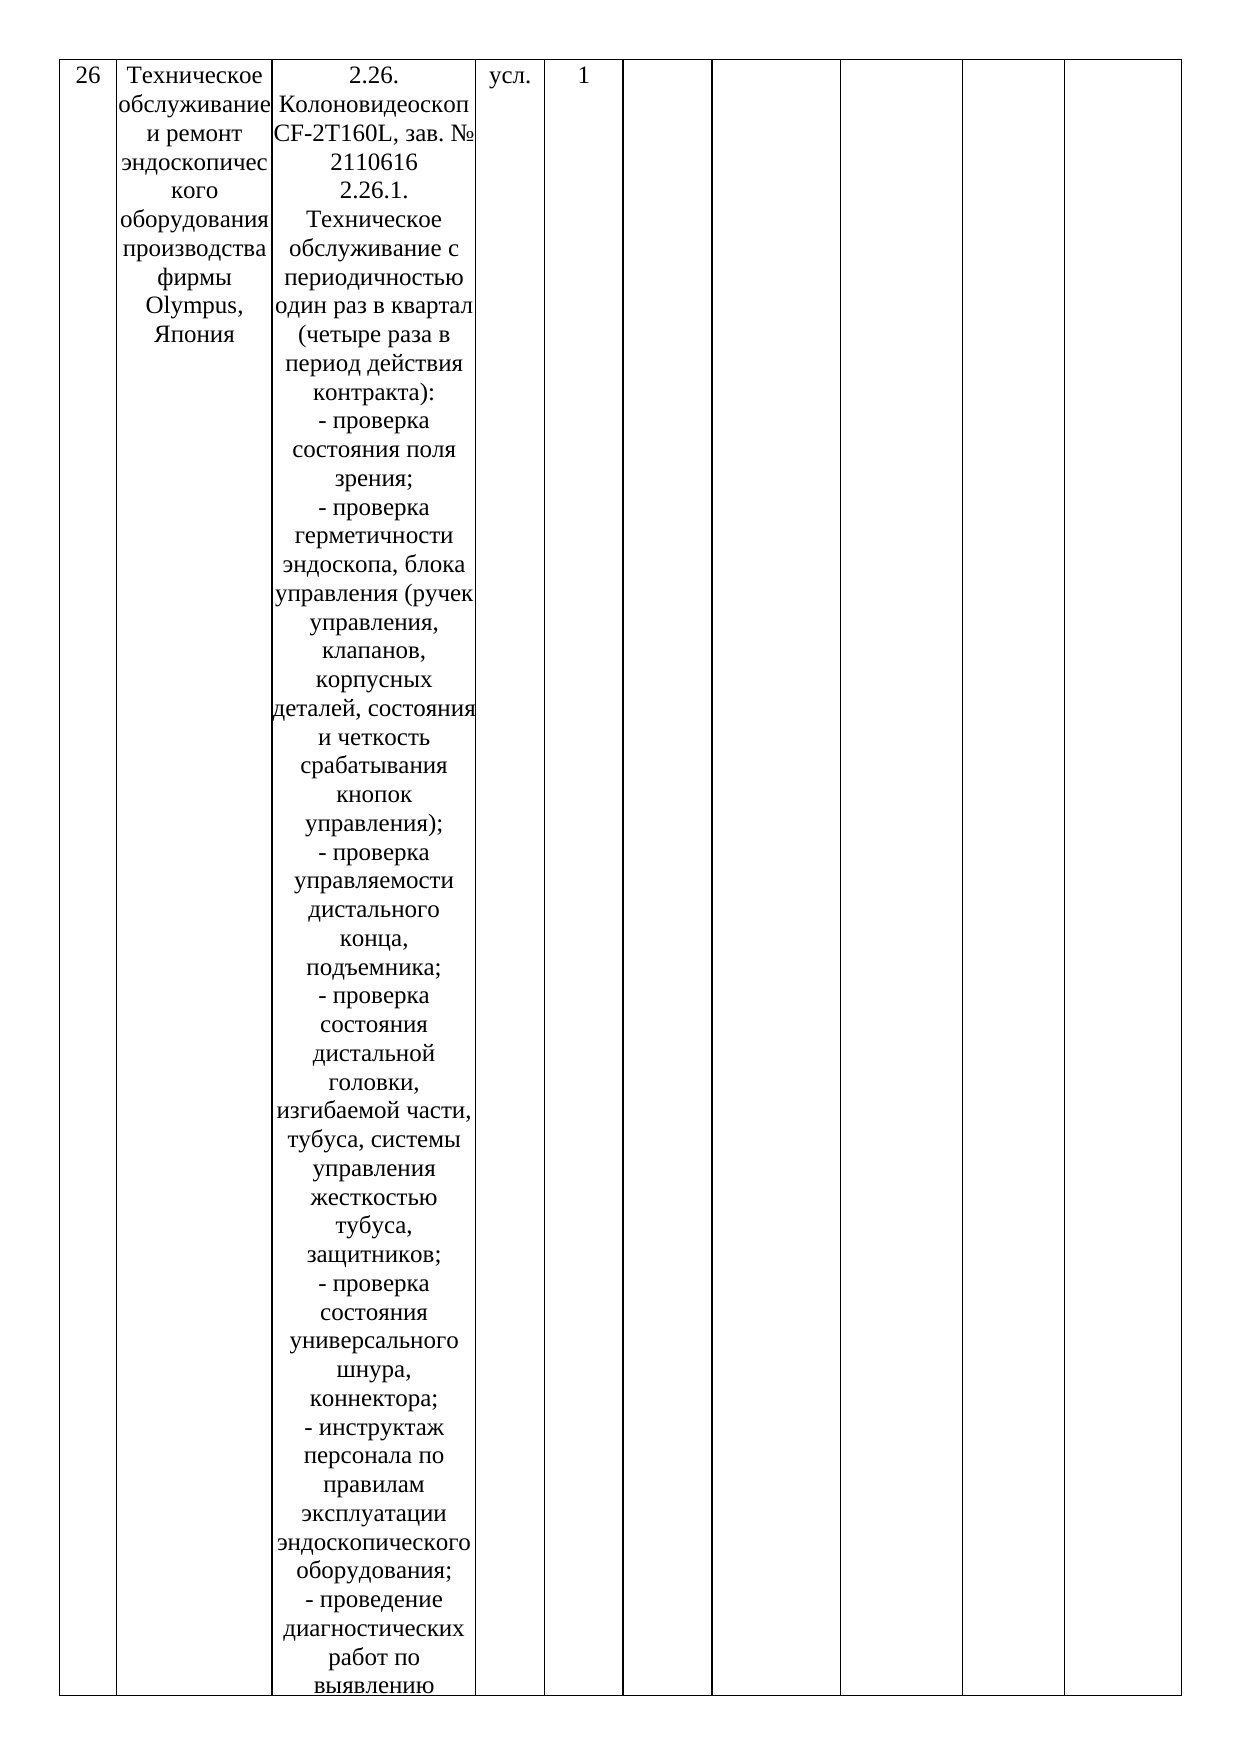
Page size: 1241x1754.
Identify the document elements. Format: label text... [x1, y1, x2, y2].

table_cell 26 [60, 60, 116, 1695]
table_cell [624, 60, 711, 1695]
table_cell 1 [545, 60, 622, 1695]
table_cell усл. [476, 60, 544, 1695]
table_cell [713, 60, 840, 1695]
table_cell 2.26. Колоновидеоскоп CF-2T160L, зав. № 2110616 2.26.1. Техническое обслуживание с периодичностью один раз в квартал (четыре раза в период действия контракта): - проверка состояния поля зрения; - проверка герметичности эндоскопа, блока управления (ручек управления, клапанов, корпусных деталей, состояния и четкость срабатывания кнопок управления); - проверка управляемости дистального конца, подъемника; - проверка состояния дистальной головки, изгибаемой части, тубуса, системы управления жесткостью тубуса, защитников; - проверка состояния универсального шнура, коннектора; - инструктаж персонала по правилам эксплуатации эндоскопического оборудования; - проведение диагностических работ по выявлению неисправных компонентов с оформлением калькуляций на капитальный ремонт 2.26.2. Ремонт в случае необходимости в течение срока действия контракта: устранение неисправностей, выявленных при техническом осмотре и обслуживании с заменой вышедших из строя узлов и деталей в объеме ремонта категории E (ремонт клапанов вода-воздух, отсоса с заменой уплотнительных колец; чистка линз, каналов (без разборки прибора); замена сопла подачи вода-воздух), ремонта категории D (замена резины дистального конца, сушка эндоскопа с частичной разборкой, устранение люфта тяг: регулировка углов изгиба); замена уплотнительных элементов блока управления; восстановление герметичности блока управления, коннектора универсального шнура (без замены корпусных деталей), проверка электробезопасности, с заменой R430800 FE KNOB, GR430900 FE KNOB COVER, GS937400 КОЛЬЦО, GP903600 O RING, GS938500 КОЛЬЦО, GS912300 КОЛЬЦО, GS938600 КОЛЬЦО, GP903800 O RING, GR431000 SPACER, А-резина, Сопло, MB146 Смазка силиконовая, сервисный комплект Применяемые запасные части и компоненты оригинальные от производителя ремонтируемого оборудования, не находившиеся ранее в эксплуатации 3 Требования к качеству работ и (или) услуг: - гарантия на замененные запчасти - не менее 6 месяцев с момента подписания акта сдачи-приемки оказанных услуг; - гарантия на оказанные услуги - не менее 6 месяцев с момента подписания акта сдачи-приемки оказанных услуг; - выполнение ремонтных и регулировочных работ с восстановлением исправности, эксплуатационных свойств и ресурса изделия в соответствии с техническим регламентом и стандартами производителя; - сохранение заявленных при государственной сертификации параметров изделия после проведения ремонта; - проверка технического состояния аппаратуры на исправность производится согласно инструкции по проверке финальной проверке фирмы производителя; - при выполнении работ должны использоваться оригинальные новые запасные части (запасные части, которые не были в употреблении, в ремонте, не были восстановлены, у которых не была осуществлена замена составных частей, не были восстановлены потребительские свойства); - все заменяемые части должны быть полностью совместимы с имеющимся у Заказчика оборудованием 4 Требования к безопасности работ и (или) услуг: - наличие у Исполнителя собственной лицензии на право производства и ТО МИ, согласно Положению о лицензировании деятельности по производству и техническому обслуживанию (за исключением случая, если техническое обслуживание осуществляется для обеспечения собственных нужд юридического лица или индивидуального предпринимателя) медицинской техники, Услуги оказываются в соответствии с требованиями нормативных документов: - Методические рекомендации «Техническое обслуживание медицинской техники», утвержденных письмом Министерства здравоохранения и Минпромнауки России от 27.10.2003 г. № 293-22/233 «О введении в действие методических рекомендаций «Техническое обслуживание медицинской техники»»; - ГОСТ Р 57501-2017 Техническое обслуживание медицинских изделий. Требования для государственных закупок; - ГОСТ Р 58451-2019. Национальный стандарт Российской Федерации. Изделия медицинские. Обслуживание техническое. Основные положения 5 Требования к результатам работ и (или) услуг: - составление акта оказанных услуг; - заключение о состоянии оборудования, возможных ошибках эксплуатации; - заполнение журнала технического обслуживания заказчика 6 Место выполнения работ, и (или) оказания услуг: г. Красноярск, ул. Партизана Железняка, 3-А и ремонтная база исполнителя 7 Иные показатели, связанные с определением соответствия выполняемых работ и (или) услуг потребностям заказчика: - срок оказания услуг – 12 месяцев с момента заключения контракта Код ОКПД 33.13.12.000 - Услуги по ремонту и техническому обслуживанию облучающего, электрического диагностического и электрического терапевтического оборудования, применяемого в медицинских целях [273, 60, 475, 1695]
table_cell [963, 60, 1064, 1695]
table_cell [1065, 60, 1181, 1695]
table_cell Техническое обслуживание и ремонт эндоскопического оборудования производства фирмы Olympus, Япония [117, 60, 271, 1695]
table_cell [841, 60, 962, 1695]
